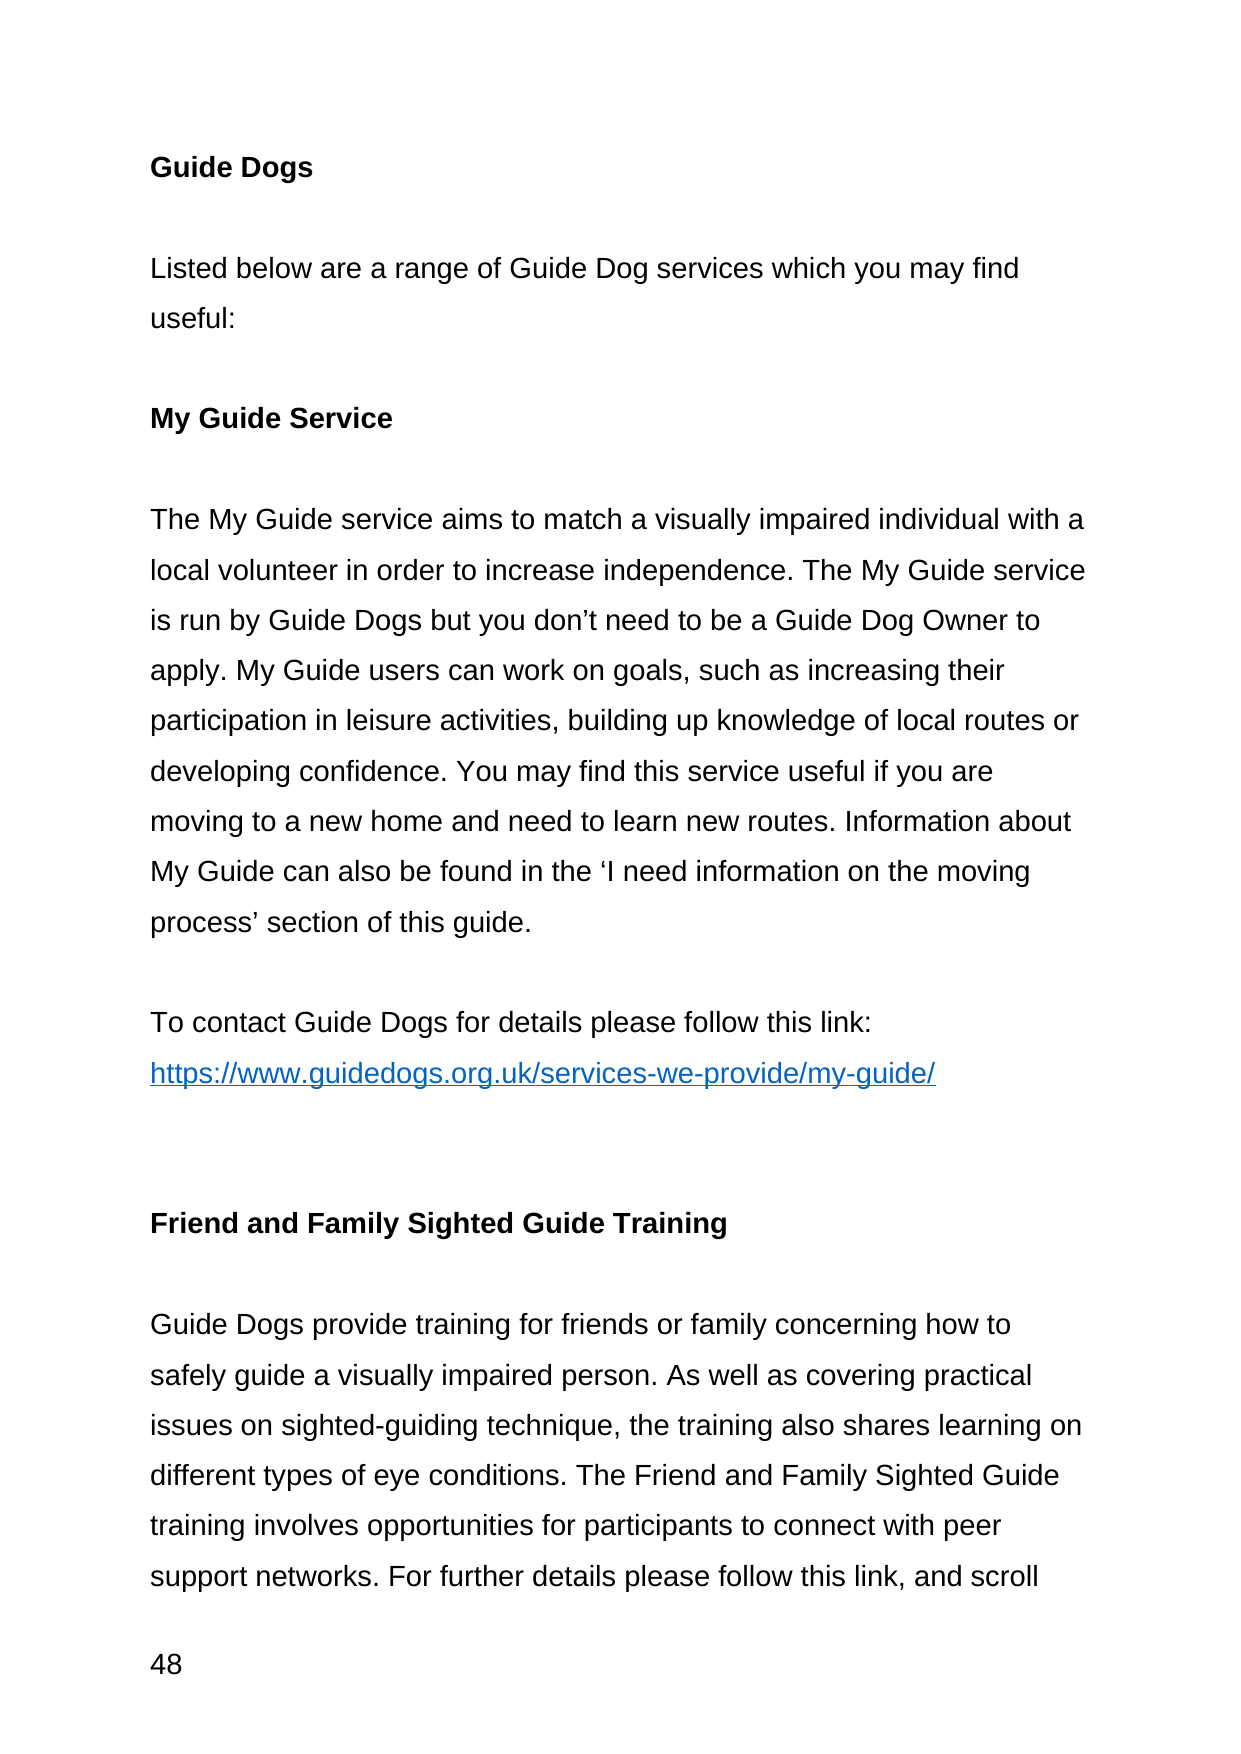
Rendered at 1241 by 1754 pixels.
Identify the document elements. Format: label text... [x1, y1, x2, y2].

text To contact Guide Dogs for details please follow this link: https://www.guidedogs.org.uk/services-we-provide/my-guide/ [150, 1005, 1090, 1089]
text My Guide Service [150, 402, 1090, 435]
text Listed below are a range of Guide Dog services which you may find useful: [150, 251, 1090, 334]
text Friend and Family Sighted Guide Training [150, 1207, 1090, 1240]
text The My Guide service aims to match a visually impaired individual with a local volunteer in order to increase independence. The My Guide service is run by Guide Dogs but you don’t need to be a Guide Dog Owner to apply. My Guide users can work on goals, such as increasing their participation in leisure activities, building up knowledge of local routes or developing confidence. You may find this service useful if you are moving to a new home and need to learn new routes. Information about My Guide can also be found in the ‘I need information on the moving process’ section of this guide. [150, 502, 1090, 938]
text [150, 1307, 1090, 1592]
text Guide Dogs [150, 150, 1090, 183]
